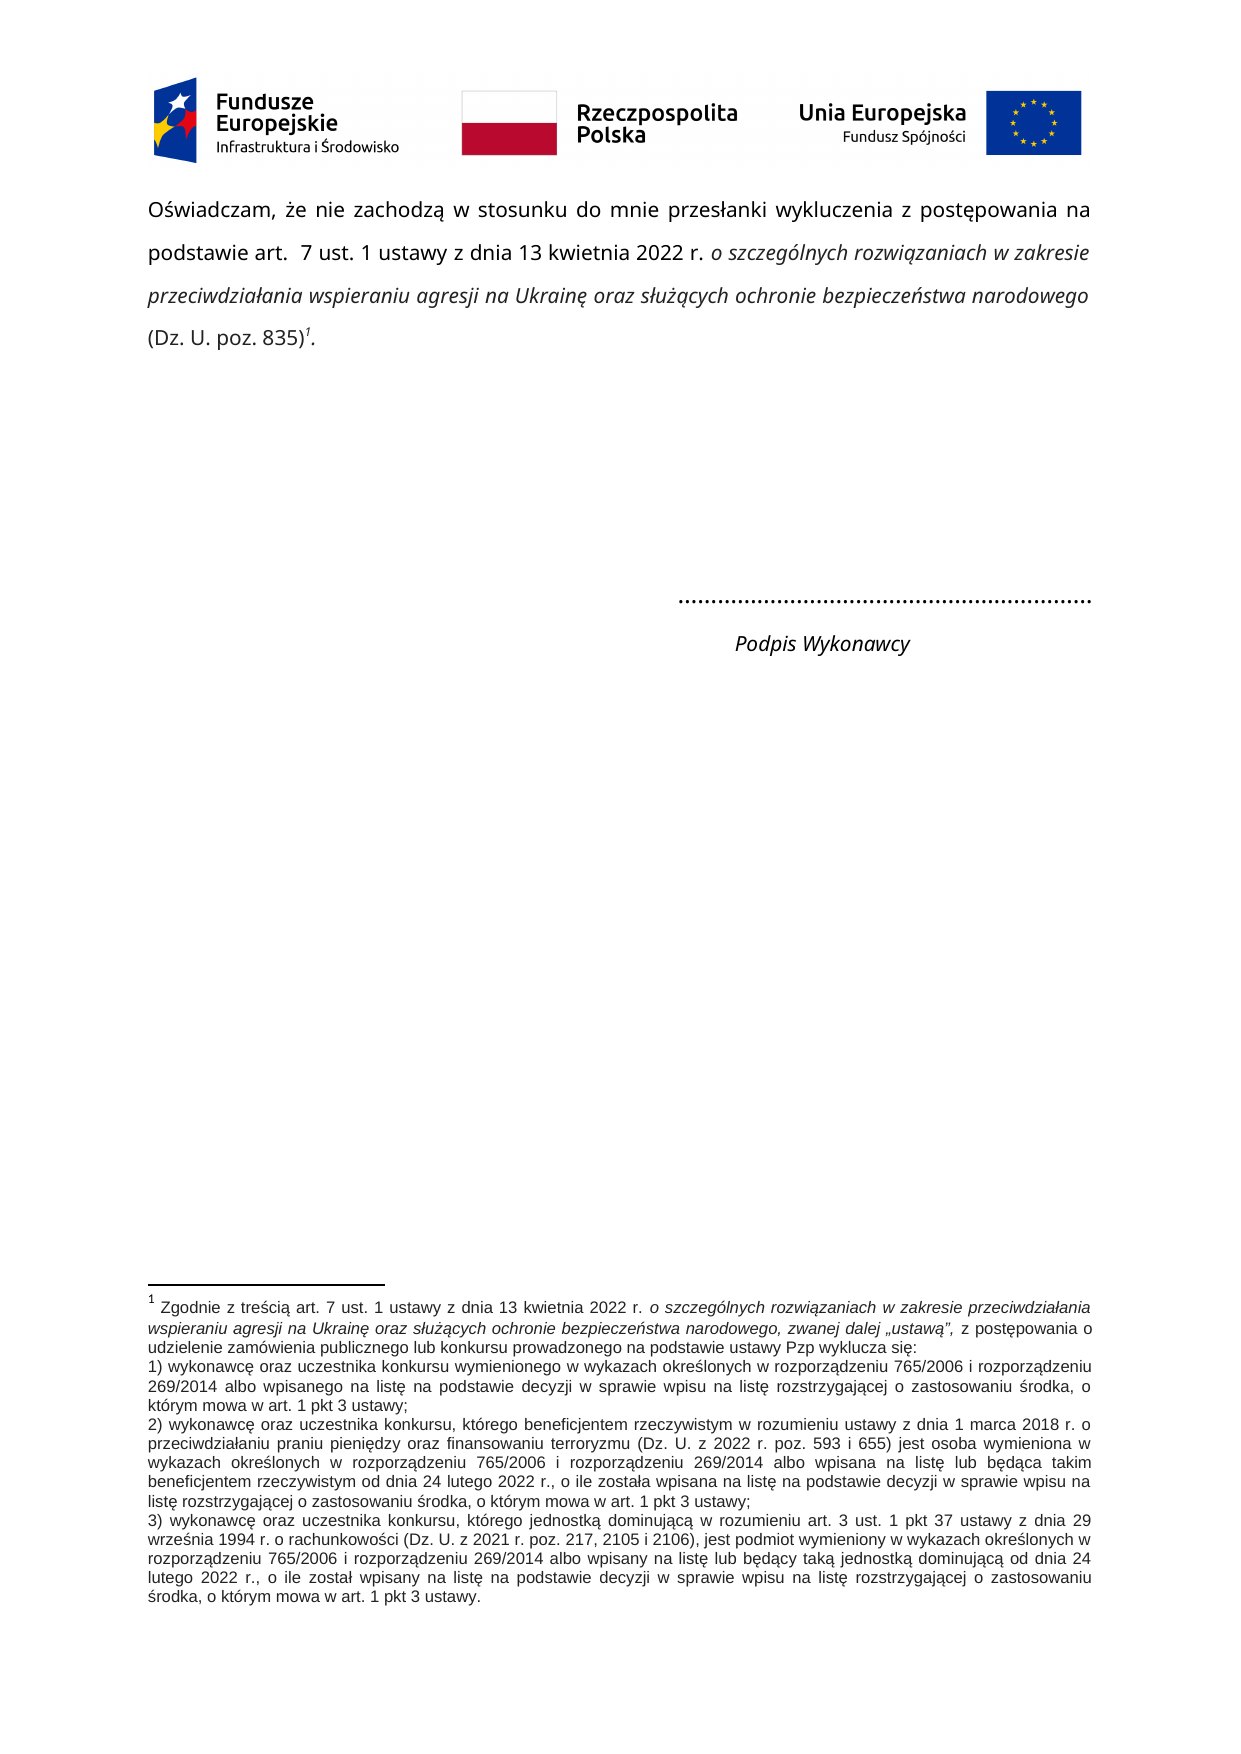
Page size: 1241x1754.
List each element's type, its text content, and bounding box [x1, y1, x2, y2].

text ……………………………………………………… [148, 577, 1093, 611]
text Oświadczam, że nie zachodzą w stosunku do mnie przesłanki wykluczenia z postępowania na podstawie art. 7 ust. 1 ustawy z dnia 13 kwietnia 2022 r. o szczególnych rozwiązaniach w zakresie przeciwdziałania wspieraniu agresji na Ukrainę oraz służących ochronie bezpieczeństwa narodowego (Dz. U. poz. 835). [148, 196, 1093, 352]
text Podpis Wykonawcy [148, 629, 1093, 658]
picture [147, 73, 1090, 168]
